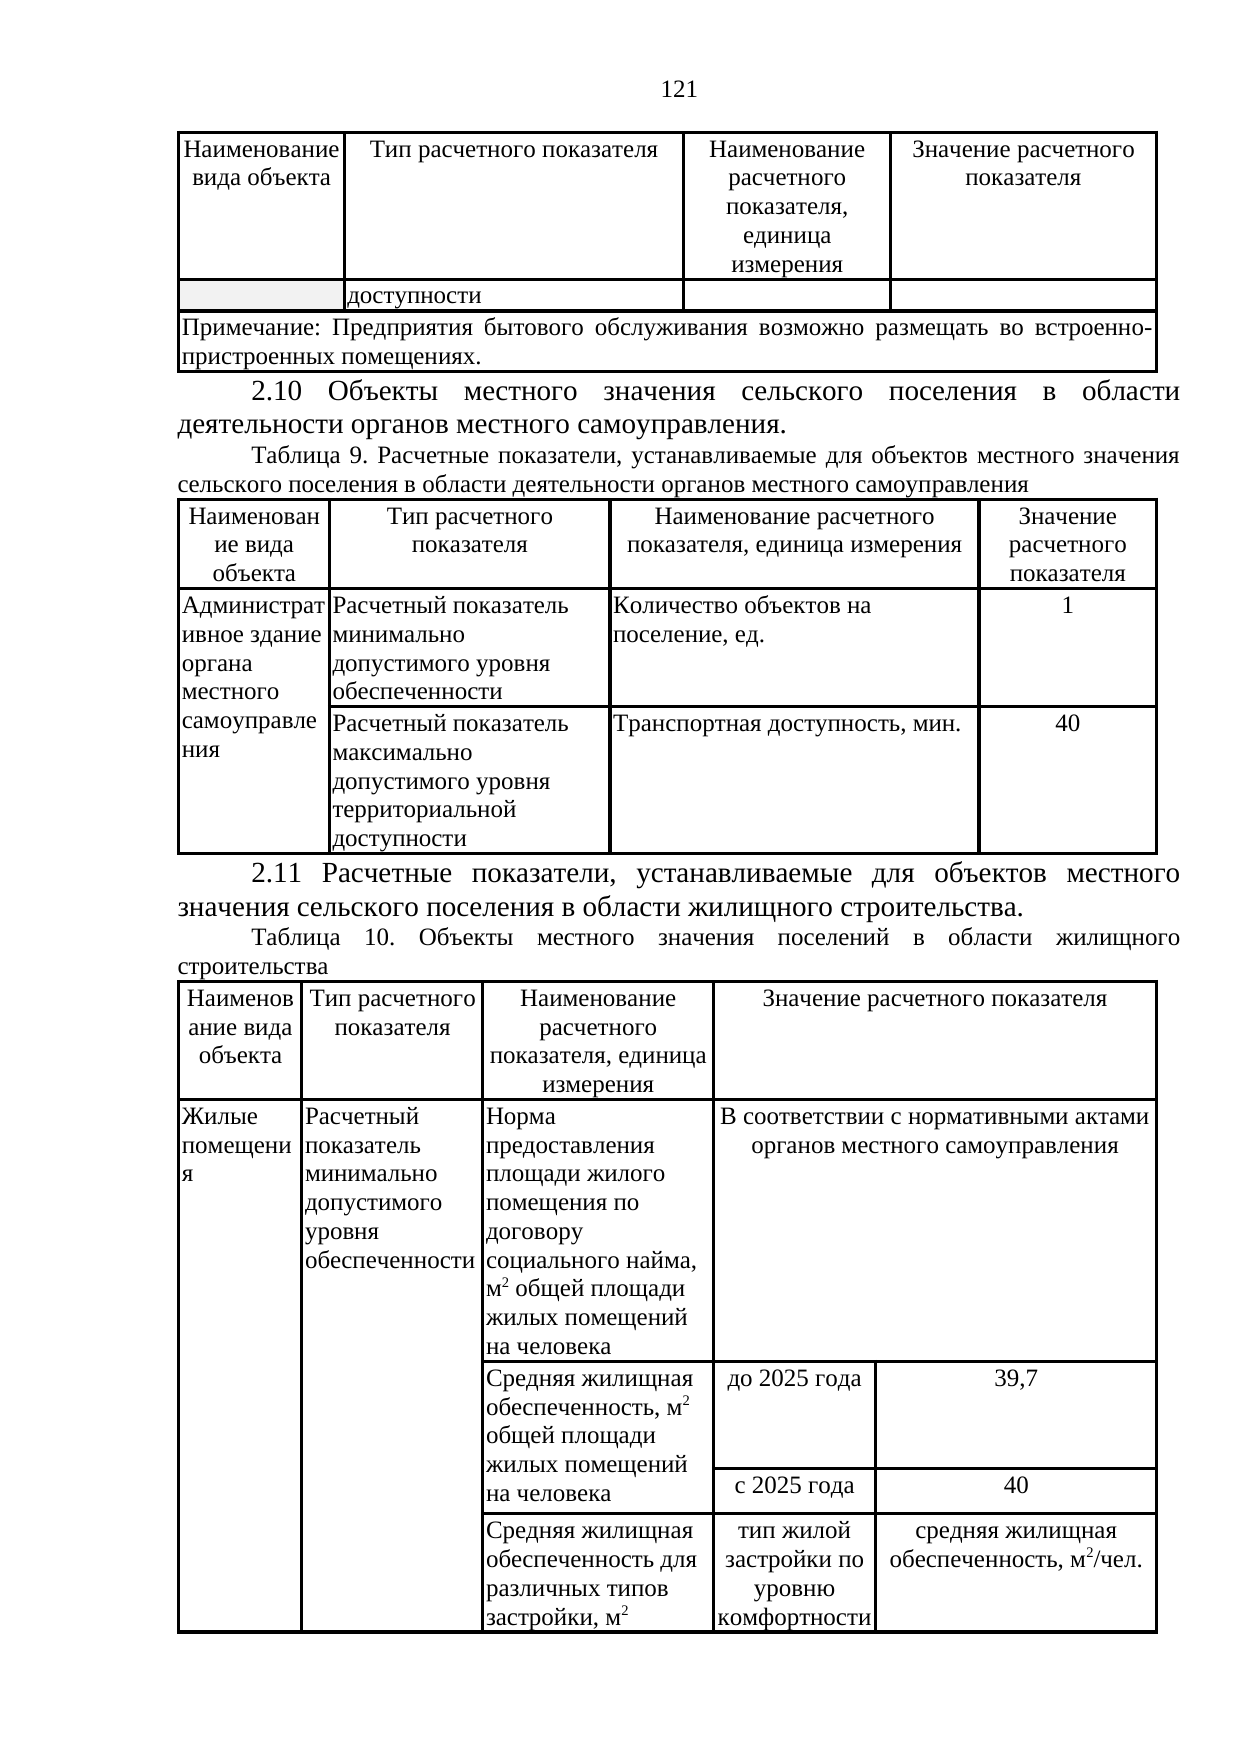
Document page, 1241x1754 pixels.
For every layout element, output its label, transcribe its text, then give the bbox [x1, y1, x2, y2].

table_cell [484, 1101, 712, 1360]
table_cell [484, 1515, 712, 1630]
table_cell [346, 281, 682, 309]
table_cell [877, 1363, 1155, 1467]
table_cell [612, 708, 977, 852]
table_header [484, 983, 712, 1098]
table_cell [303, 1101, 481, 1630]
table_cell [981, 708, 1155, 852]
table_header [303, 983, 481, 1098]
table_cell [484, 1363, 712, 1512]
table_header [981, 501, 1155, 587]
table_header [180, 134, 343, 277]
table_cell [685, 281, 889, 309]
text Таблица 10. Объекты местного значения поселений в области жилищного строительства [177, 922, 1181, 980]
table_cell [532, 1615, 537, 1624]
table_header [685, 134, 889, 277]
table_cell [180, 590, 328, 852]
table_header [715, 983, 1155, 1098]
text 2.10 Объекты местного значения сельского поселения в области деятельности органов местного самоуправления. [177, 373, 1181, 440]
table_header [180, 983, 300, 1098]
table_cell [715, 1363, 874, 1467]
text Таблица 9. Расчетные показатели, устанавливаемые для объектов местного значения сельского поселения в области деятельности органов местного самоуправления [177, 440, 1181, 498]
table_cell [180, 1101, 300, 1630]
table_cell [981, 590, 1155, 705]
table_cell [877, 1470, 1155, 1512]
text 2.11 Расчетные показатели, устанавливаемые для объектов местного значения сельского поселения в области жилищного строительства. [177, 855, 1181, 922]
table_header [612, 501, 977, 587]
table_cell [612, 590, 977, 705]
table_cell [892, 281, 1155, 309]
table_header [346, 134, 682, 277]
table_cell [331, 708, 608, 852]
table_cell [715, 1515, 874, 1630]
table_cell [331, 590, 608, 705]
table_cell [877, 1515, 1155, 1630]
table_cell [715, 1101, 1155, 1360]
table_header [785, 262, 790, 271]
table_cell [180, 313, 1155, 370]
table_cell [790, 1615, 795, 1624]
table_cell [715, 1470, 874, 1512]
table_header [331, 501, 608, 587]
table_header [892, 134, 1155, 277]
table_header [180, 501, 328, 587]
